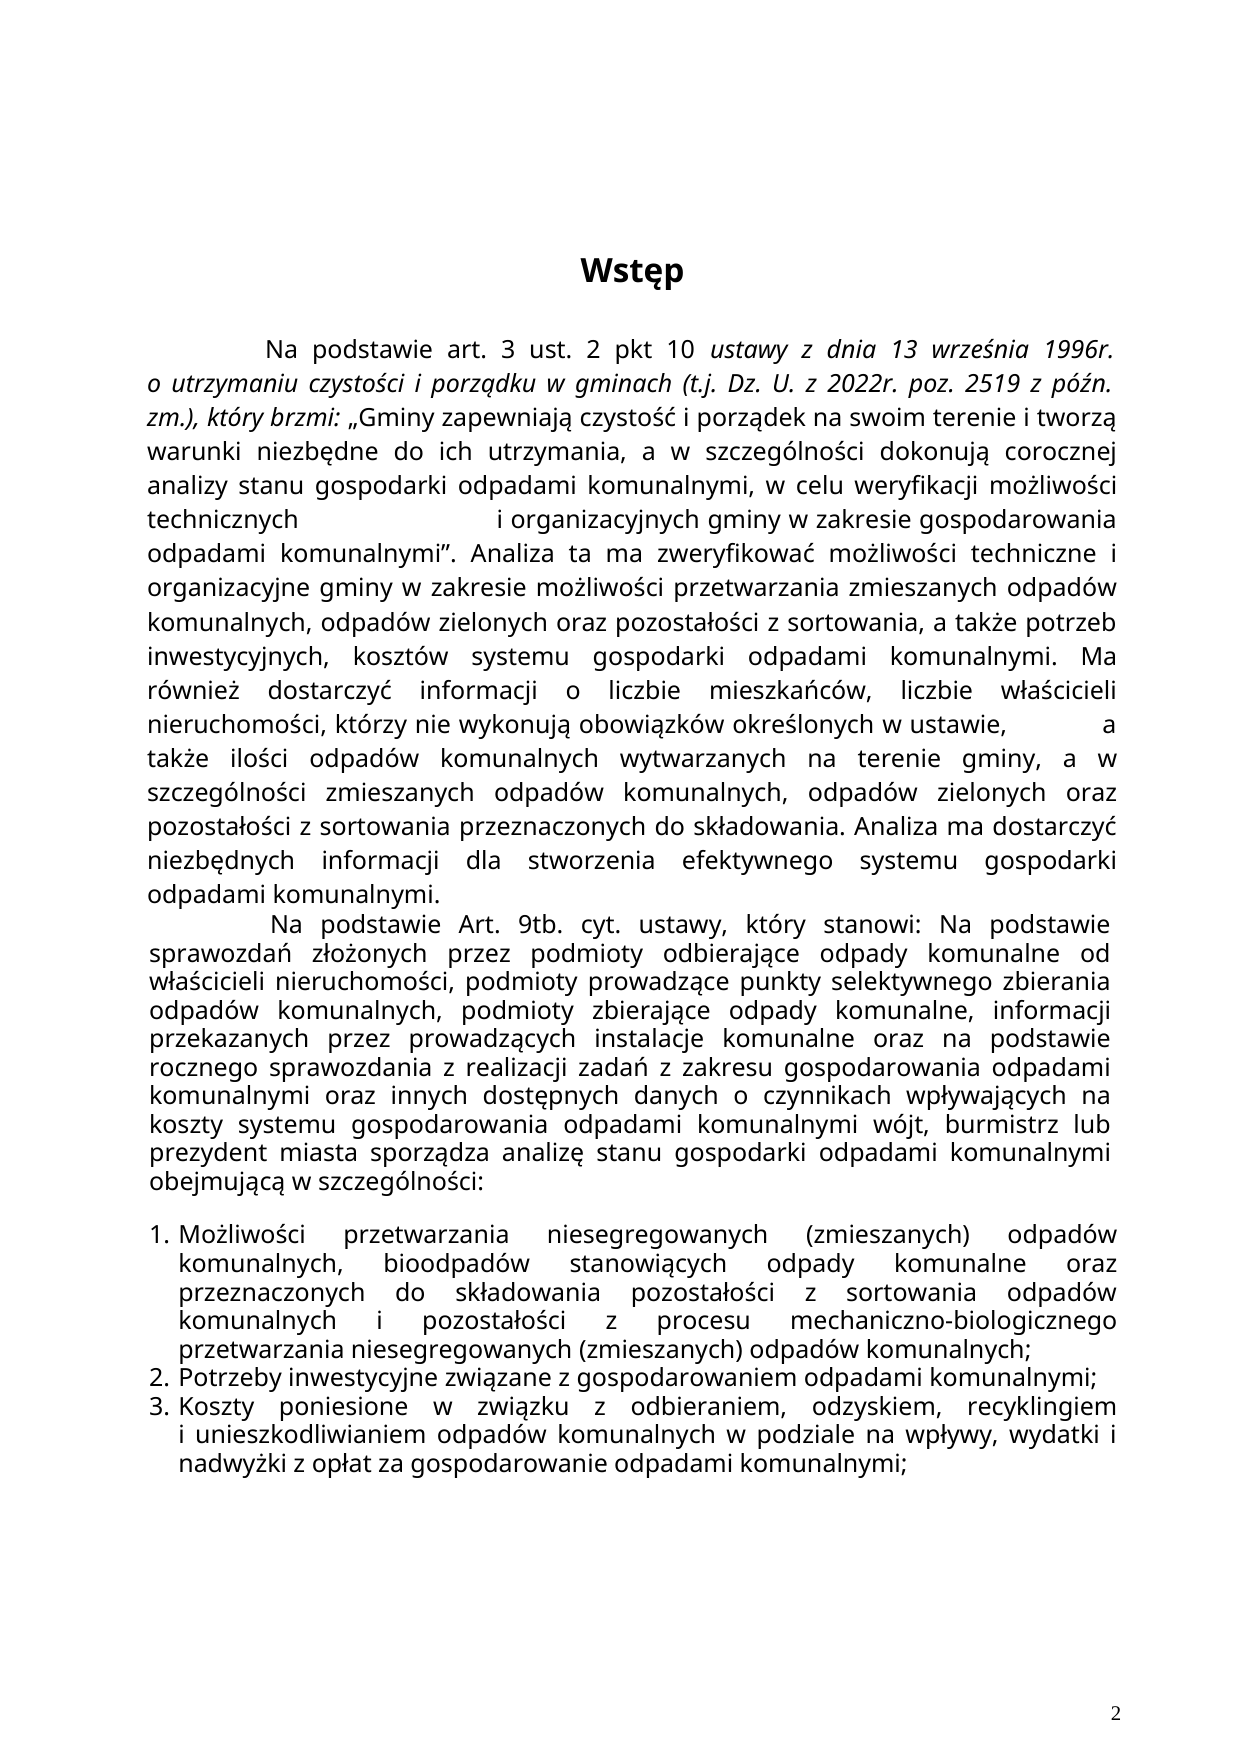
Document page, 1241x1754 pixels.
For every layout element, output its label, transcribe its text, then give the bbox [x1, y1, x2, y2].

text Na podstawie Art. 9tb. cyt. ustawy, który stanowi: Na podstawie sprawozdań złożonych przez podmioty odbierające odpady komunalne od właścicieli nieruchomości, podmioty prowadzące punkty selektywnego zbierania odpadów komunalnych, podmioty zbierające odpady komunalne, informacji przekazanych przez prowadzących instalacje komunalne oraz na podstawie rocznego sprawozdania z realizacji zadań z zakresu gospodarowania odpadami komunalnymi oraz innych dostępnych danych o czynnikach wpływających na koszty systemu gospodarowania odpadami komunalnymi wójt, burmistrz lub prezydent miasta sporządza analizę stanu gospodarki odpadami komunalnymi obejmującą w szczególności: [149, 911, 1112, 1196]
list Możliwości przetwarzania niesegregowanych (zmieszanych) odpadów komunalnych, bioodpadów stanowiących odpady komunalne oraz przeznaczonych do składowania pozostałości z sortowania odpadów komunalnych i pozostałości z procesu mechaniczno-biologicznego przetwarzania niesegregowanych (zmieszanych) odpadów komunalnych; [149, 1221, 1118, 1364]
list Koszty poniesione w związku z odbieraniem, odzyskiem, recyklingiem i unieszkodliwianiem odpadów komunalnych w podziale na wpływy, wydatki i nadwyżki z opłat za gospodarowanie odpadami komunalnymi; [149, 1392, 1118, 1478]
list Potrzeby inwestycyjne związane z gospodarowaniem odpadami komunalnymi; [149, 1364, 1112, 1392]
text Wstęp [147, 198, 1118, 303]
text Na podstawie art. 3 ust. 2 pkt 10 ustawy z dnia 13 września 1996r. o utrzymaniu czystości i porządku w gminach (t.j. Dz. U. z 2022r. poz. 2519 z późn. zm.), który brzmi: „Gminy zapewniają czystość i porządek na swoim terenie i tworzą warunki niezbędne do ich utrzymania, a w szczególności dokonują corocznej analizy stanu gospodarki odpadami komunalnymi, w celu weryfikacji możliwości technicznych i organizacyjnych gminy w zakresie gospodarowania odpadami komunalnymi”. Analiza ta ma zweryfikować możliwości techniczne i organizacyjne gminy w zakresie możliwości przetwarzania zmieszanych odpadów komunalnych, odpadów zielonych oraz pozostałości z sortowania, a także potrzeb inwestycyjnych, kosztów systemu gospodarki odpadami komunalnymi. Ma również dostarczyć informacji o liczbie mieszkańców, liczbie właścicieli nieruchomości, którzy nie wykonują obowiązków określonych w ustawie, a także ilości odpadów komunalnych wytwarzanych na terenie gminy, a w szczególności zmieszanych odpadów komunalnych, odpadów zielonych oraz pozostałości z sortowania przeznaczonych do składowania. Analiza ma dostarczyć niezbędnych informacji dla stworzenia efektywnego systemu gospodarki odpadami komunalnymi. [147, 332, 1118, 911]
